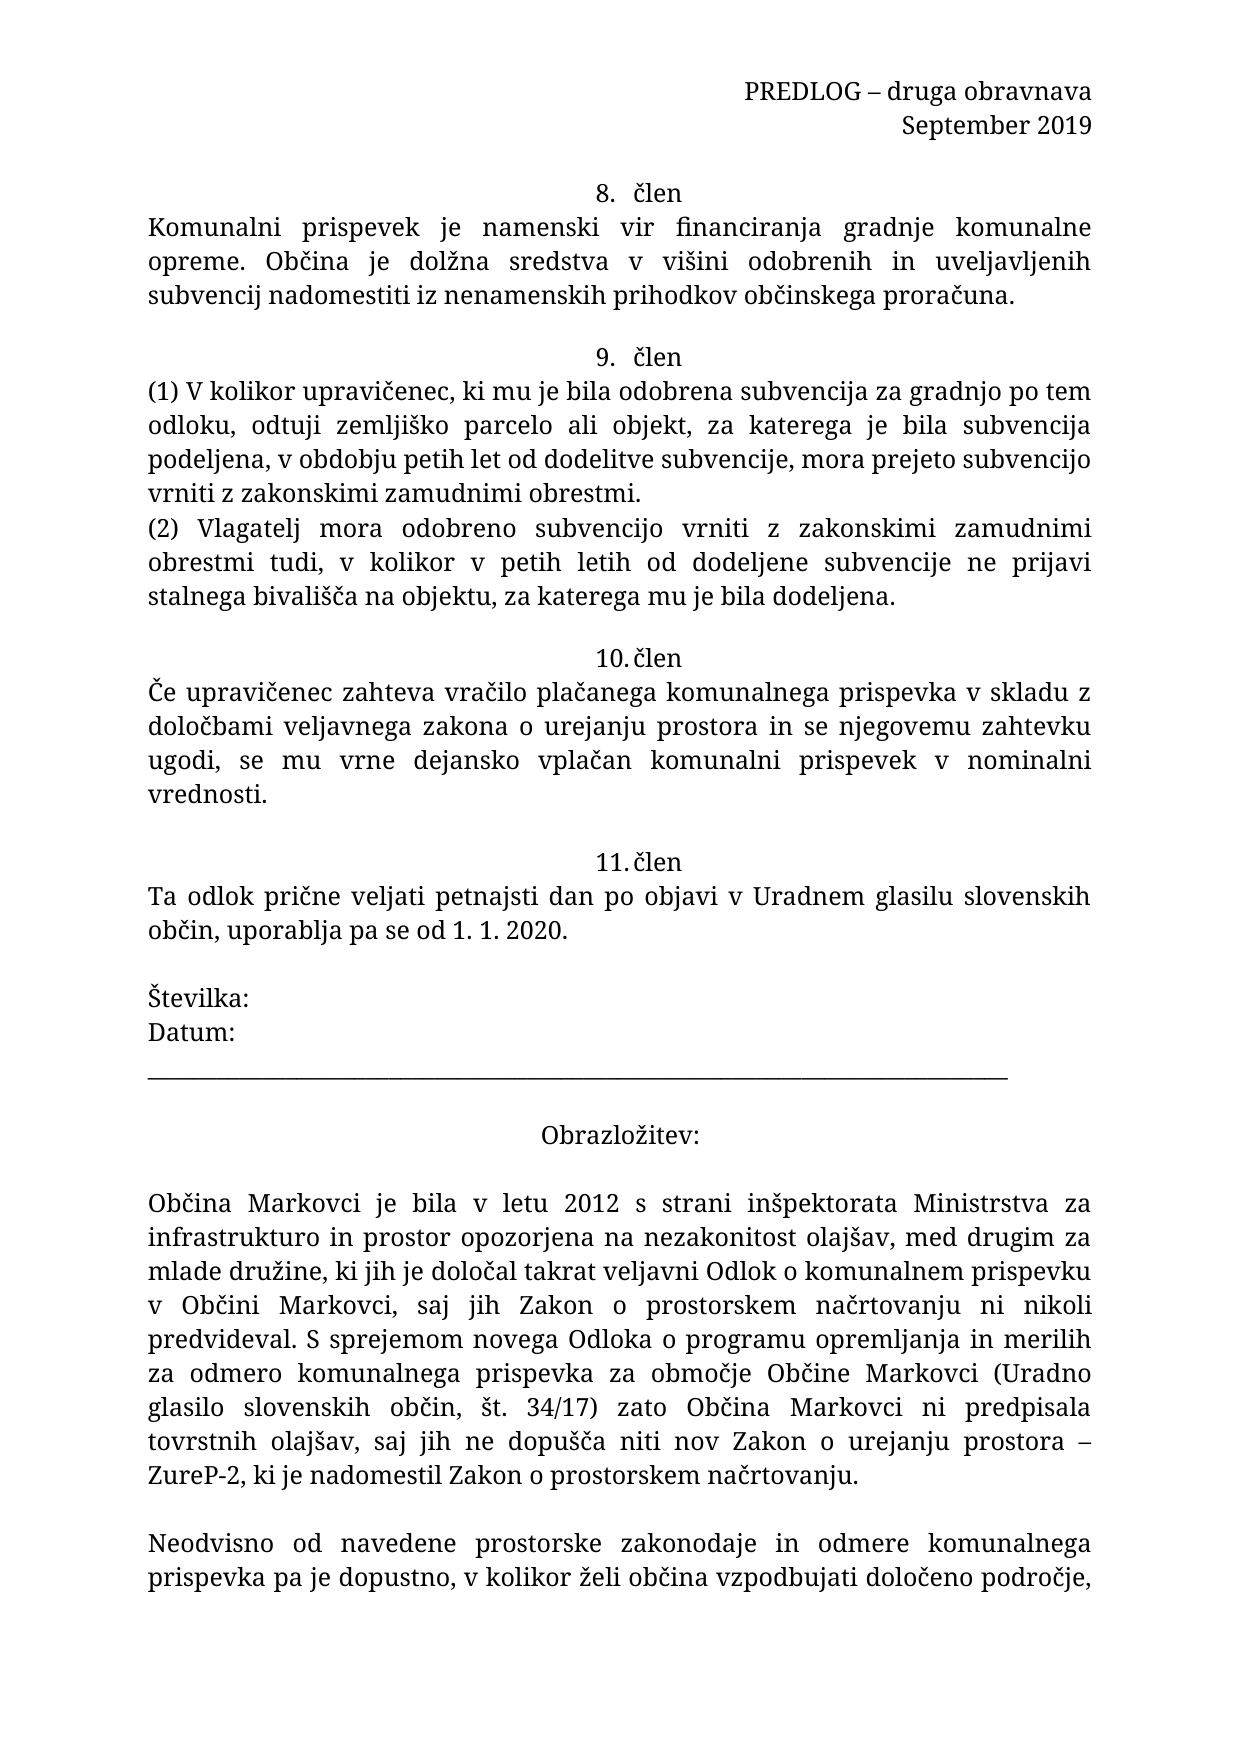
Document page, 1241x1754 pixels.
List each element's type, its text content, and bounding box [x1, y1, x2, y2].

text Številka: [148, 981, 1093, 1015]
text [148, 1526, 1093, 1594]
text Obrazložitev: [148, 1117, 1093, 1151]
text (2) Vlagatelj mora odobreno subvencijo vrniti z zakonskimi zamudnimi obrestmi tudi, v kolikor v petih letih od dodeljene subvencije ne prijavi stalnega bivališča na objektu, za katerega mu je bila dodeljena. [148, 510, 1093, 612]
list člen [185, 640, 1093, 674]
text (1) V kolikor upravičenec, ki mu je bila odobrena subvencija za gradnjo po tem odloku, odtuji zemljiško parcelo ali objekt, za katerega je bila subvencija podeljena, v obdobju petih let od dodelitve subvencije, mora prejeto subvencijo vrniti z zakonskimi zamudnimi obrestmi. [148, 374, 1093, 510]
text Datum: [148, 1015, 1093, 1049]
text Če upravičenec zahteva vračilo plačanega komunalnega prispevka v skladu z določbami veljavnega zakona o urejanju prostora in se njegovemu zahtevku ugodi, se mu vrne dejansko vplačan komunalni prispevek v nominalni vrednosti. [148, 674, 1093, 811]
text Ta odlok prične veljati petnajsti dan po objavi v Uradnem glasilu slovenskih občin, uporablja pa se od 1. 1. 2020. [148, 879, 1093, 947]
list člen [185, 176, 1093, 210]
text Občina Markovci je bila v letu 2012 s strani inšpektorata Ministrstva za infrastrukturo in prostor opozorjena na nezakonitost olajšav, med drugim za mlade družine, ki jih je določal takrat veljavni Odlok o komunalnem prispevku v Občini Markovci, saj jih Zakon o prostorskem načrtovanju ni nikoli predvideval. S sprejemom novega Odloka o programu opremljanja in merilih za odmero komunalnega prispevka za območje Občine Markovci (Uradno glasilo slovenskih občin, št. 34/17) zato Občina Markovci ni predpisala tovrstnih olajšav, saj jih ne dopušča niti nov Zakon o urejanju prostora – ZureP-2, ki je nadomestil Zakon o prostorskem načrtovanju. [148, 1185, 1093, 1492]
text Komunalni prispevek je namenski vir financiranja gradnje komunalne opreme. Občina je dolžna sredstva v višini odobrenih in uveljavljenih subvencij nadomestiti iz nenamenskih prihodkov občinskega proračuna. [148, 210, 1093, 312]
text ___________________________________________________________________________ [148, 1049, 1093, 1083]
list člen [185, 340, 1093, 374]
list člen [185, 845, 1093, 879]
